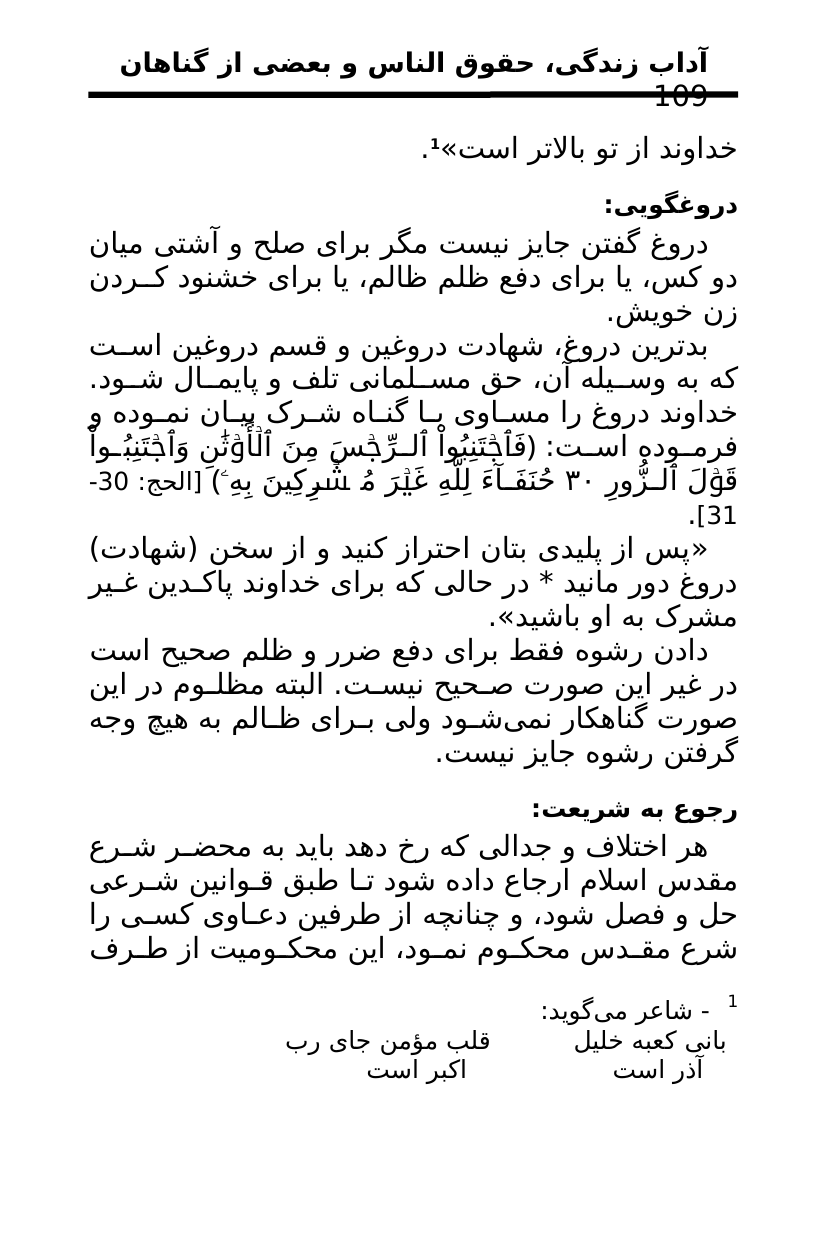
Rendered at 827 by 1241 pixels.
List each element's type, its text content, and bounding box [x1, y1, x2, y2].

text دروغگويی: [89, 191, 738, 220]
text رجوع‌ به‌ شريعت: [89, 794, 738, 823]
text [89, 132, 738, 166]
text دادن‌ رشوه‌ فقط‌ برای‌ دفع‌ ضرر و ظلم‌ صحیح‌ است‌ در غیر این صورت‌ صحیح‌ نیست. البته‌ مظلوم‌ در این‌ صورت‌ گناهکار نمی‌شود ولی‌ برای‌ ظالم‌ به‌ هیچ‌ وجه‌ گرفتن‌ رشوه‌ جایز نیست. [89, 633, 738, 769]
text «پس از پلیدى بتان احتراز کنید و از سخن (شهادت) دروغ دور مانید * در حالى که براى خداوند پاکدین غیر مشرک به او باشید». [89, 532, 738, 633]
text بدترین‌ دروغ، شهادت‌ دروغین‌ و قسم‌ دروغین‌ است‌ که‌ به‌ وسیله آن، حق‌ مسلمانی‌ تلف‌ و پایمال‌ شود. خداوند دروغ‌ را مساوی‌ با گناه‌ شرک‌ بیان‌ نموده‌ و فرموده‌ است: ﴿فَٱجۡتَنِبُواْ ٱلرِّجۡسَ مِنَ ٱلۡأَوۡثَٰنِ وَٱجۡتَنِبُواْ قَوۡلَ ٱلزُّورِ ٣٠ حُنَفَآءَ لِلَّهِ غَيۡرَ مُشۡرِكِينَ بِهِۦ﴾ [الحج: 30-31]. [89, 328, 738, 532]
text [89, 830, 738, 966]
text ‌دروغ‌ گفتن‌ جایز نیست‌ مگر برای‌ صلح‌ و آشتی‌ میان‌ دو کس، یا برای‌ دفع‌ ظلم‌ ظالم، یا برای‌ خشنود کردن‌ زن‌ خویش. [89, 226, 738, 328]
